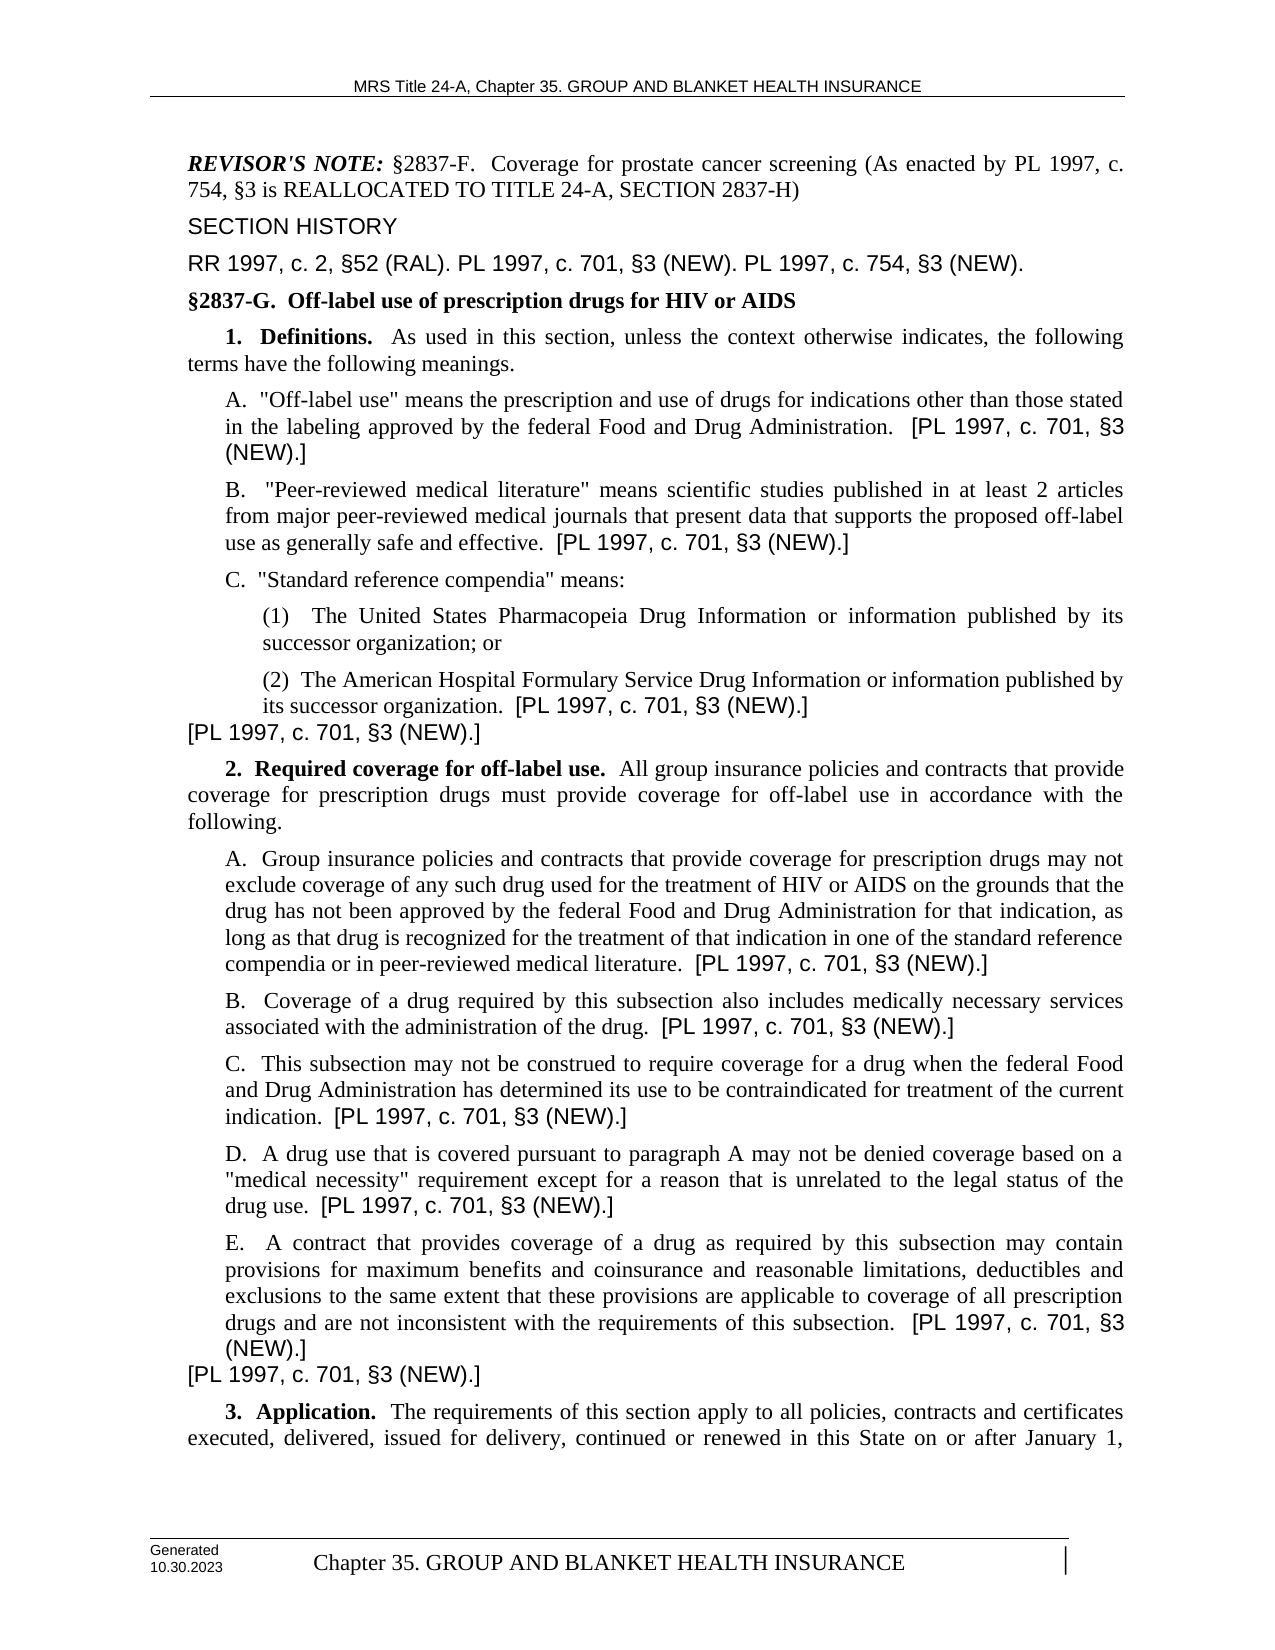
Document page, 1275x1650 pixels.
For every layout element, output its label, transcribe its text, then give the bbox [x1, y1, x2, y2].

text D. A drug use that is covered pursuant to paragraph A may not be denied coverage based on a "medical necessity" requirement except for a reason that is unrelated to the legal status of the drug use. [PL 1997, c. 701, §3 (NEW).] [225, 1140, 1125, 1219]
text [187, 1398, 1125, 1451]
text A. "Off-label use" means the prescription and use of drugs for indications other than those stated in the labeling approved by the federal Food and Drug Administration. [PL 1997, c. 701, §3 (NEW).] [225, 387, 1125, 466]
text Revisor's Note: §2837-F. Coverage for prostate cancer screening (As enacted by PL 1997, c. 754, §3 is REALLOCATED TO TITLE 24-A, SECTION 2837-H) [187, 150, 1125, 203]
text C. "Standard reference compendia" means: [225, 566, 1125, 592]
text B. Coverage of a drug required by this subsection also includes medically necessary services associated with the administration of the drug. [PL 1997, c. 701, §3 (NEW).] [225, 987, 1125, 1040]
text [PL 1997, c. 701, §3 (NEW).] [187, 718, 1125, 745]
text (1) The United States Pharmacopeia Drug Information or information published by its successor organization; or [262, 602, 1125, 655]
text B. "Peer-reviewed medical literature" means scientific studies published in at least 2 articles from major peer-reviewed medical journals that present data that supports the proposed off-label use as generally safe and effective. [PL 1997, c. 701, §3 (NEW).] [225, 476, 1125, 555]
text 2. Required coverage for off-label use. All group insurance policies and contracts that provide coverage for prescription drugs must provide coverage for off-label use in accordance with the following. [187, 755, 1125, 834]
text A. Group insurance policies and contracts that provide coverage for prescription drugs may not exclude coverage of any such drug used for the treatment of HIV or AIDS on the grounds that the drug has not been approved by the federal Food and Drug Administration for that indication, as long as that drug is recognized for the treatment of that indication in one of the standard reference compendia or in peer-reviewed medical literature. [PL 1997, c. 701, §3 (NEW).] [225, 845, 1125, 977]
text [PL 1997, c. 701, §3 (NEW).] [187, 1361, 1125, 1388]
text (2) The American Hospital Formulary Service Drug Information or information published by its successor organization. [PL 1997, c. 701, §3 (NEW).] [262, 666, 1125, 718]
text 1. Definitions. As used in this section, unless the context otherwise indicates, the following terms have the following meanings. [187, 323, 1125, 376]
text E. A contract that provides coverage of a drug as required by this subsection may contain provisions for maximum benefits and coinsurance and reasonable limitations, deductibles and exclusions to the same extent that these provisions are applicable to coverage of all prescription drugs and are not inconsistent with the requirements of this subsection. [PL 1997, c. 701, §3 (NEW).] [225, 1229, 1125, 1361]
text C. This subsection may not be construed to require coverage for a drug when the federal Food and Drug Administration has determined its use to be contraindicated for treatment of the current indication. [PL 1997, c. 701, §3 (NEW).] [225, 1050, 1125, 1129]
text §2837-G. Off-label use of prescription drugs for HIV or AIDS [187, 287, 1125, 313]
text SECTION HISTORY [187, 213, 1125, 239]
text RR 1997, c. 2, §52 (RAL). PL 1997, c. 701, §3 (NEW). PL 1997, c. 754, §3 (NEW). [187, 250, 1125, 276]
